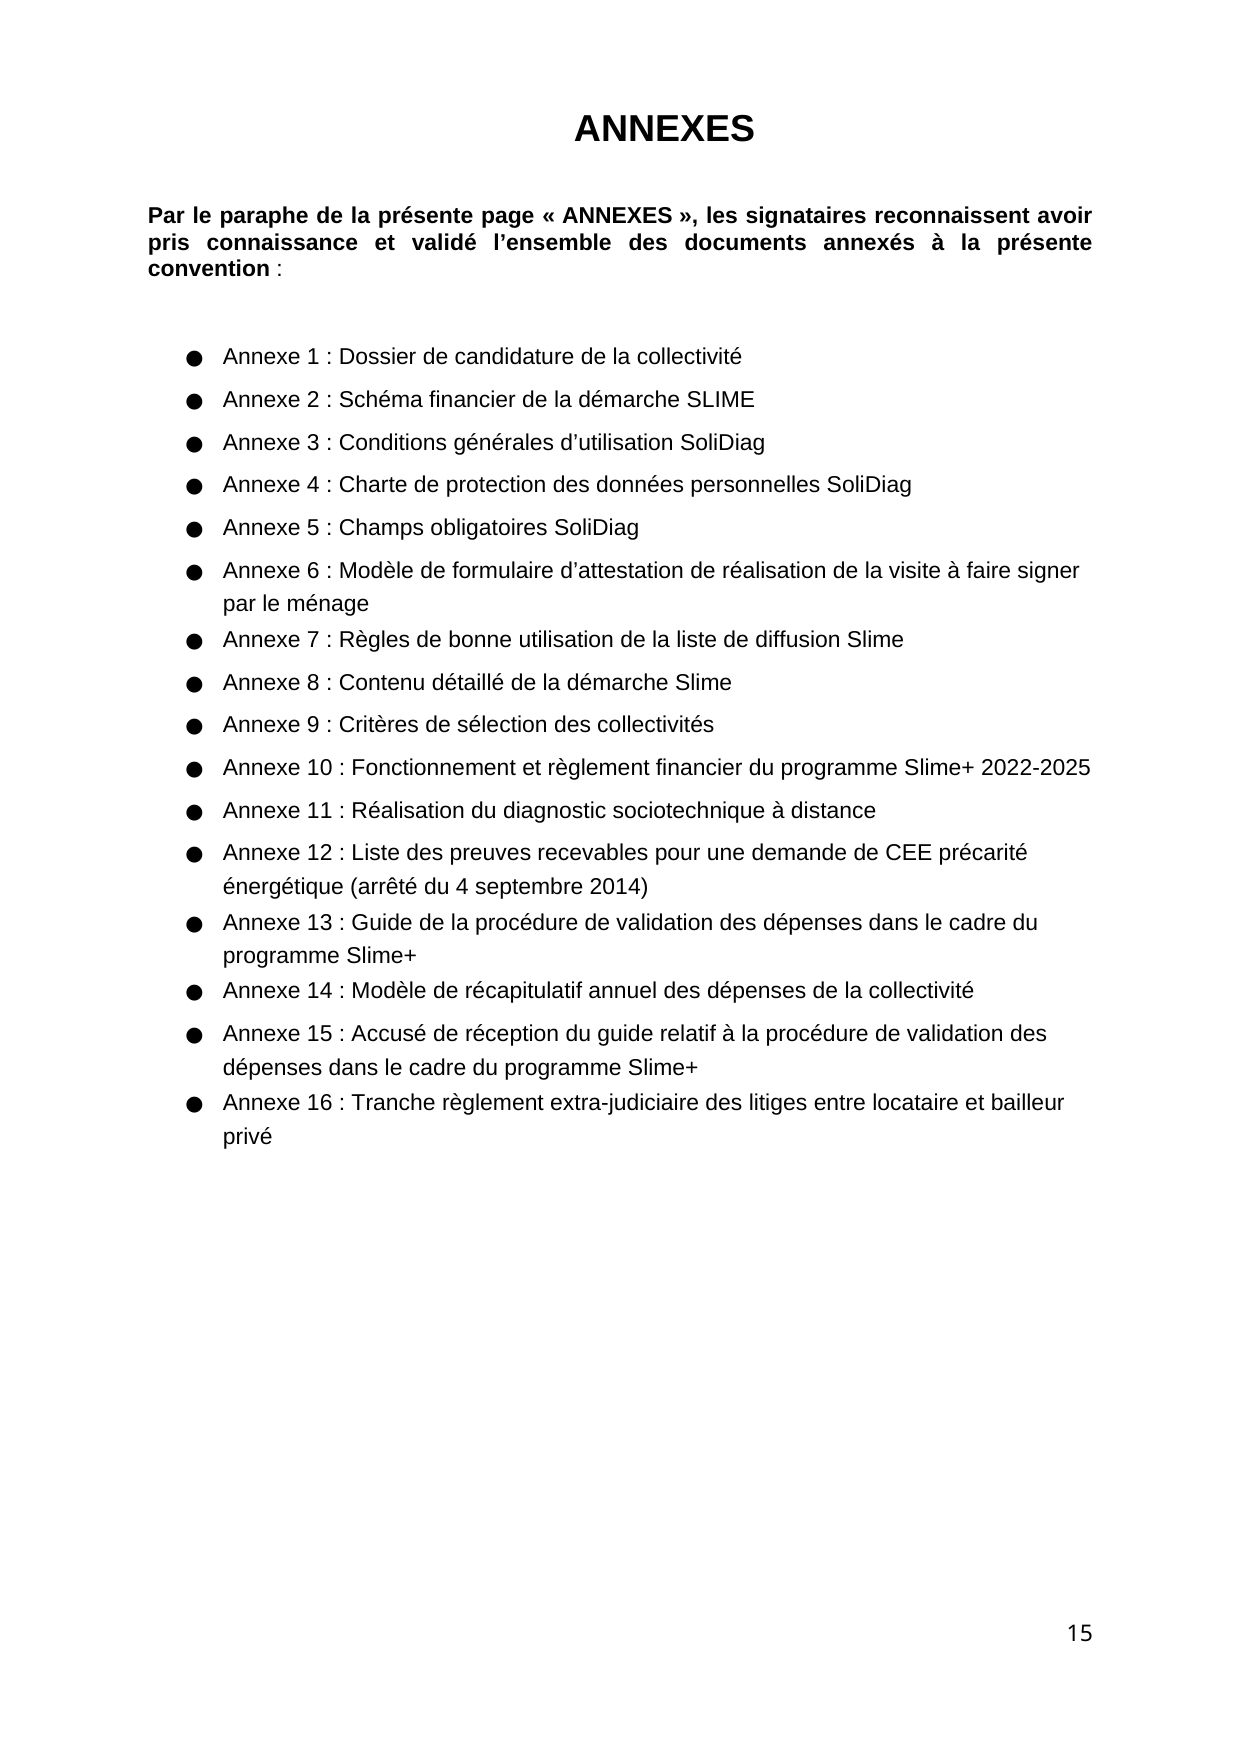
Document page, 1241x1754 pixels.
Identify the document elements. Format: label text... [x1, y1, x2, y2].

text Par le paraphe de la présente page « ANNEXES », les signataires reconnaissent avoir pris connaissance et validé l’ensemble des documents annexés à la présente convention : [148, 202, 1093, 281]
list Annexe 3 : Conditions générales d’utilisation SoliDiag [185, 419, 1093, 462]
list Annexe 4 : Charte de protection des données personnelles SoliDiag [185, 462, 1093, 505]
list Annexe 16 : Tranche règlement extra-judiciaire des litiges entre locataire et bailleur privé [185, 1080, 1093, 1149]
list Annexe 12 : Liste des preuves recevables pour une demande de CEE précarité énergétique (arrêté du 4 septembre 2014) [185, 830, 1093, 899]
list Annexe 11 : Réalisation du diagnostic sociotechnique à distance [185, 787, 1093, 830]
list Annexe 9 : Critères de sélection des collectivités [185, 702, 1093, 744]
list Annexe 1 : Dossier de candidature de la collectivité [185, 334, 1093, 377]
text ANNEXES [236, 106, 1093, 149]
list Annexe 10 : Fonctionnement et règlement financier du programme Slime+ 2022-2025 [185, 744, 1093, 787]
list Annexe 2 : Schéma financier de la démarche SLIME [185, 377, 1093, 419]
list Annexe 7 : Règles de bonne utilisation de la liste de diffusion Slime [185, 616, 1093, 659]
list Annexe 6 : Modèle de formulaire d’attestation de réalisation de la visite à faire signer par le ménage [185, 547, 1093, 616]
list Annexe 13 : Guide de la procédure de validation des dépenses dans le cadre du programme Slime+ [185, 899, 1093, 968]
list Annexe 14 : Modèle de récapitulatif annuel des dépenses de la collectivité [185, 968, 1093, 1011]
list Annexe 15 : Accusé de réception du guide relatif à la procédure de validation des dépenses dans le cadre du programme Slime+ [185, 1011, 1093, 1080]
list Annexe 8 : Contenu détaillé de la démarche Slime [185, 659, 1093, 702]
list Annexe 5 : Champs obligatoires SoliDiag [185, 505, 1093, 547]
